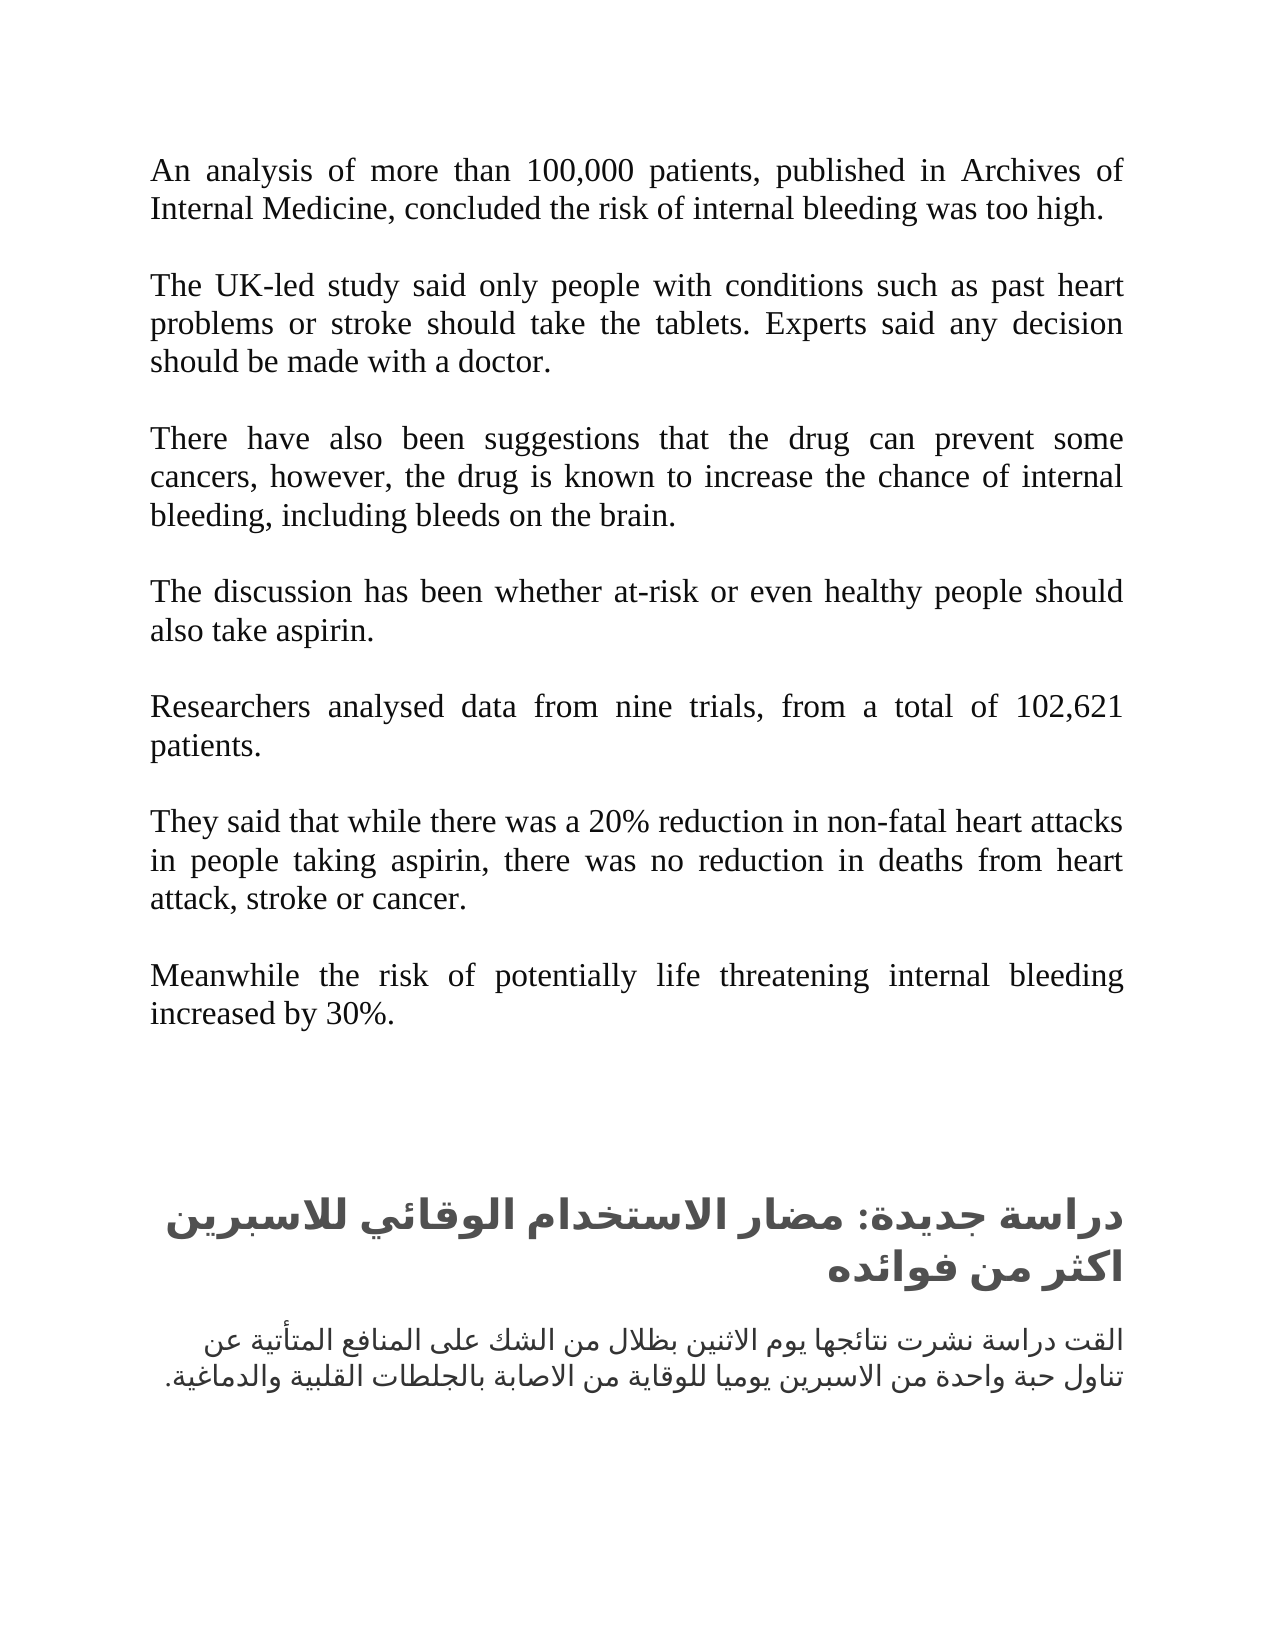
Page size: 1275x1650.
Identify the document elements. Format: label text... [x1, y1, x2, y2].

text دراسة جديدة: مضار الاستخدام الوقائي للاسبرين اكثر من فوائده [150, 1186, 1125, 1291]
text They said that while there was a 20% reduction in non-fatal heart attacks in people taking aspirin, there was no reduction in deaths from heart attack, stroke or cancer. [150, 802, 1125, 917]
text Researchers analysed data from nine trials, from a total of 102,621 patients. [150, 687, 1125, 763]
text An analysis of more than 100,000 patients, published in Archives of Internal Medicine, concluded the risk of internal bleeding was too high. [150, 150, 1125, 227]
text There have also been suggestions that the drug can prevent some cancers, however, the drug is known to increase the chance of internal bleeding, including bleeds on the brain. [150, 418, 1125, 533]
text القت دراسة نشرت نتائجها يوم الاثنين بظلال من الشك على المنافع المتأتية عن تناول حبة واحدة من الاسبرين يوميا للوقاية من الاصابة بالجلطات القلبية والدماغية. [150, 1320, 1125, 1393]
text The discussion has been whether at-risk or even healthy people should also take aspirin. [150, 572, 1125, 648]
text Meanwhile the risk of potentially life threatening internal bleeding increased by 30%. [150, 955, 1125, 1032]
text The UK-led study said only people with conditions such as past heart problems or stroke should take the tablets. Experts said any decision should be made with a doctor. [150, 265, 1125, 380]
